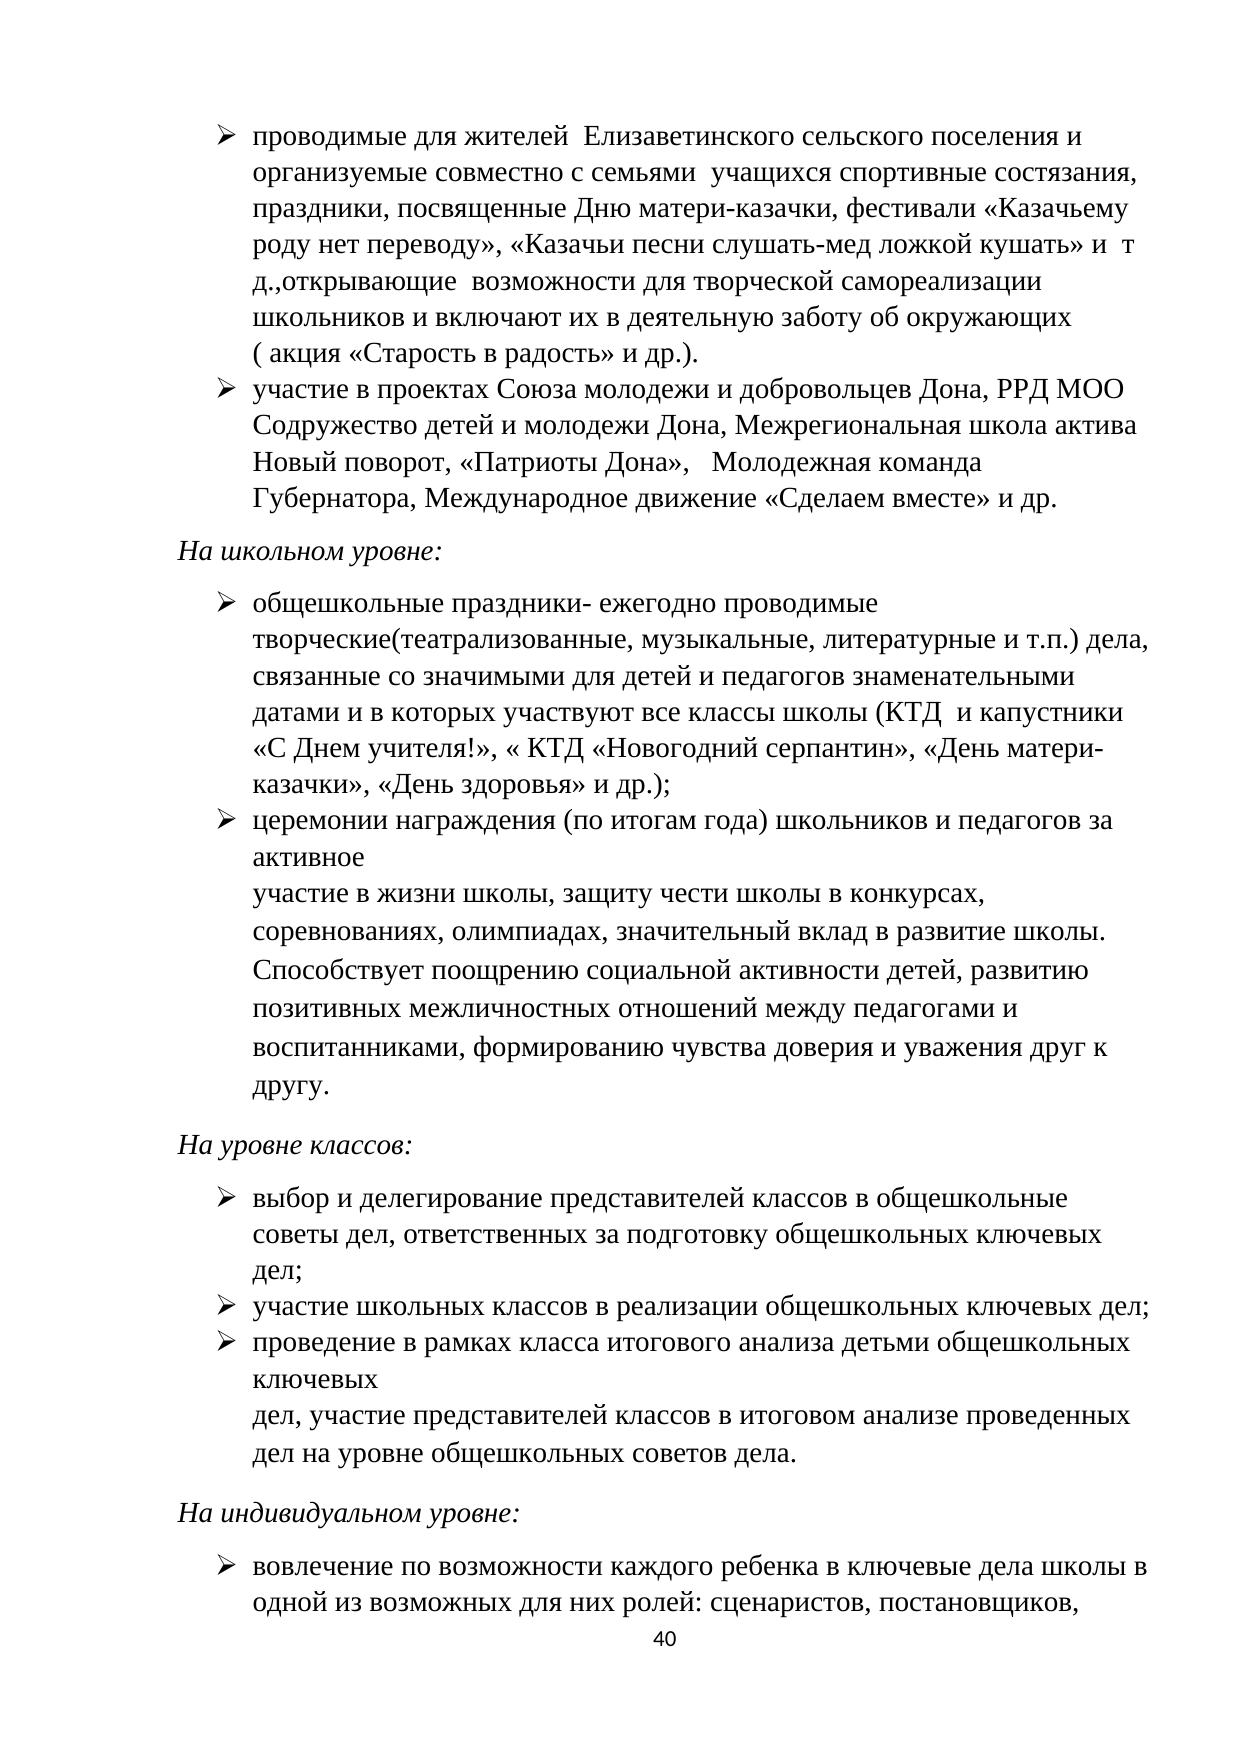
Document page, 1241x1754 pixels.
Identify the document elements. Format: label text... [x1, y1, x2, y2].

list участие в жизни школы, защиту чести школы в конкурсах, соревнованиях, олимпиадах, значительный вклад в развитие школы. [252, 875, 1152, 947]
list участие в проектах Союза молодежи и добровольцев Дона, РРД МОО Содружество детей и молодежи Дона, Межрегиональная школа актива Новый поворот, «Патриоты Дона», Молодежная команда Губернатора, Международное движение «Сделаем вместе» и др. [215, 371, 1152, 513]
text На уровне классов: [177, 1127, 1152, 1160]
text На индивидуальном уровне: [177, 1495, 1152, 1528]
list участие школьных классов в реализации общешкольных ключевых дел; [215, 1288, 1152, 1322]
text На школьном уровне: [177, 533, 1152, 566]
list церемонии награждения (по итогам года) школьников и педагогов за активное [215, 802, 1152, 872]
list проводимые для жителей Елизаветинского сельского поселения и организуемые совместно с семьями учащихся спортивные состязания, праздники, посвященные Дню матери-казачки, фестивали «Казачьему роду нет переводу», «Казачьи песни слушать-мед ложкой кушать» и т д.,открывающие возможности для творческой самореализации школьников и включают их в деятельную заботу об окружающих ( акция «Старость в радость» и др.). [215, 118, 1152, 369]
list дел, участие представителей классов в итоговом анализе проведенных дел на уровне общешкольных советов дела. [252, 1397, 1152, 1469]
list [215, 1548, 1152, 1617]
list выбор и делегирование представителей классов в общешкольные советы дел, ответственных за подготовку общешкольных ключевых дел; [215, 1180, 1152, 1286]
list проведение в рамках класса итогового анализа детьми общешкольных ключевых [215, 1324, 1152, 1394]
list Способствует поощрению социальной активности детей, развитию позитивных межличностных отношений между педагогами и воспитанниками, формированию чувства доверия и уважения друг к другу. [252, 952, 1152, 1101]
list общешкольные праздники- ежегодно проводимые творческие(театрализованные, музыкальные, литературные и т.п.) дела, связанные со значимыми для детей и педагогов знаменательными датами и в которых участвуют все классы школы (КТД и капустники «С Днем учителя!», « КТД «Новогодний серпантин», «День матери-казачки», «День здоровья» и др.); [215, 585, 1152, 800]
